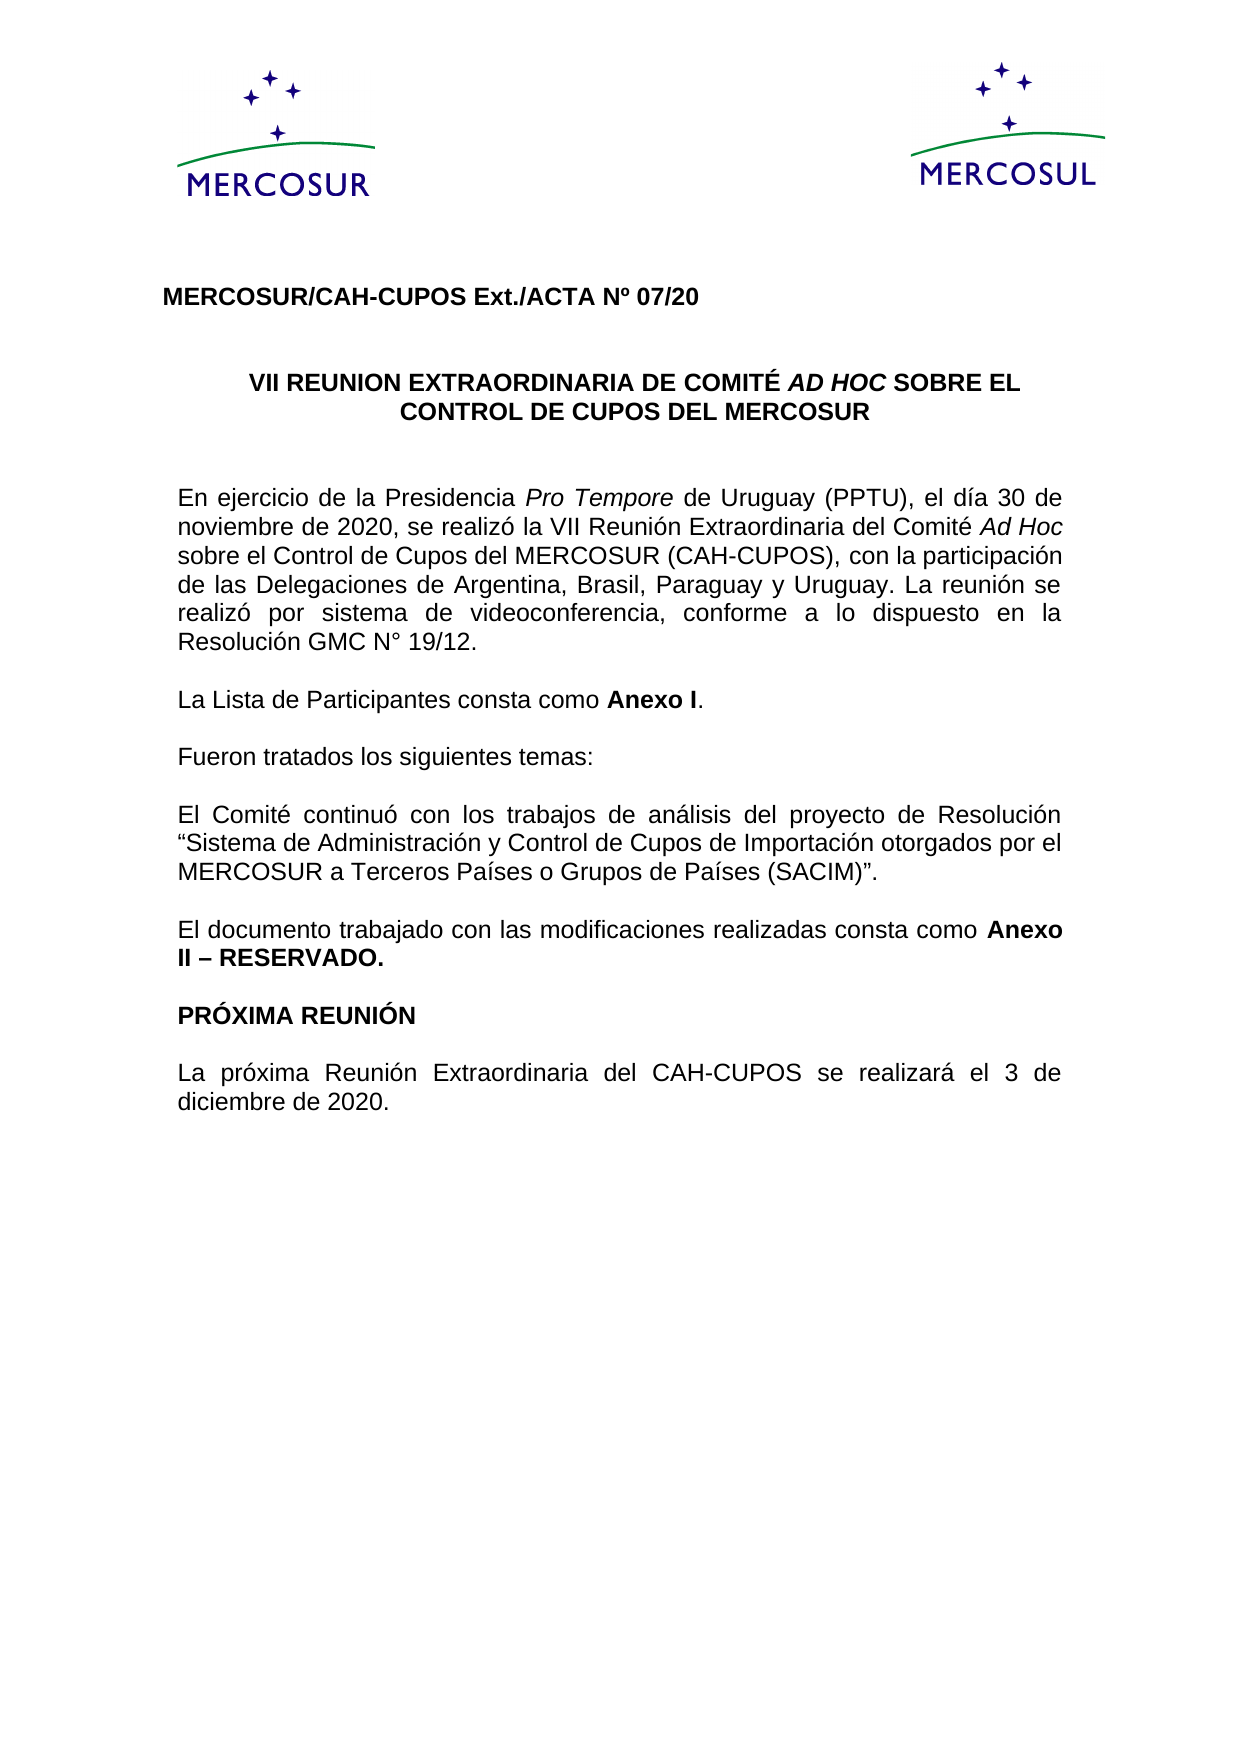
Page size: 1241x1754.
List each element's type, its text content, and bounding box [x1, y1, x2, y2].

text PRÓXIMA REUNIÓN [177, 1001, 1063, 1029]
picture [910, 62, 1106, 185]
text VII REUNION EXTRAORDINARIA DE Comité ad hoc sobre el Control de Cupos del MERCOSUR [207, 368, 1063, 426]
text El Comité continuó con los trabajos de análisis del proyecto de Resolución “Sistema de Administración y Control de Cupos de Importación otorgados por el MERCOSUR a Terceros Países o Grupos de Países (SACIM)”. [177, 799, 1063, 886]
text La próxima Reunión Extraordinaria del CAH-CUPOS se realizará el 3 de diciembre de 2020. [177, 1058, 1063, 1116]
text MERCOSUR/CAH-CUPOS Ext./ACTA Nº 07/20 [162, 282, 1063, 311]
text Fueron tratados los siguientes temas: [177, 742, 1063, 771]
text La Lista de Participantes consta como Anexo I. [177, 684, 1063, 713]
text El documento trabajado con las modificaciones realizadas consta como Anexo II – RESERVADO. [177, 914, 1063, 972]
picture [177, 70, 375, 196]
text En ejercicio de la Presidencia Pro Tempore de Uruguay (PPTU), el día 30 de noviembre de 2020, se realizó la VII Reunión Extraordinaria del Comité Ad Hoc sobre el Control de Cupos del MERCOSUR (CAH-CUPOS), con la participación de las Delegaciones de Argentina, Brasil, Paraguay y Uruguay. La reunión se realizó por sistema de videoconferencia, conforme a lo dispuesto en la Resolución GMC N° 19/12. [177, 483, 1063, 656]
